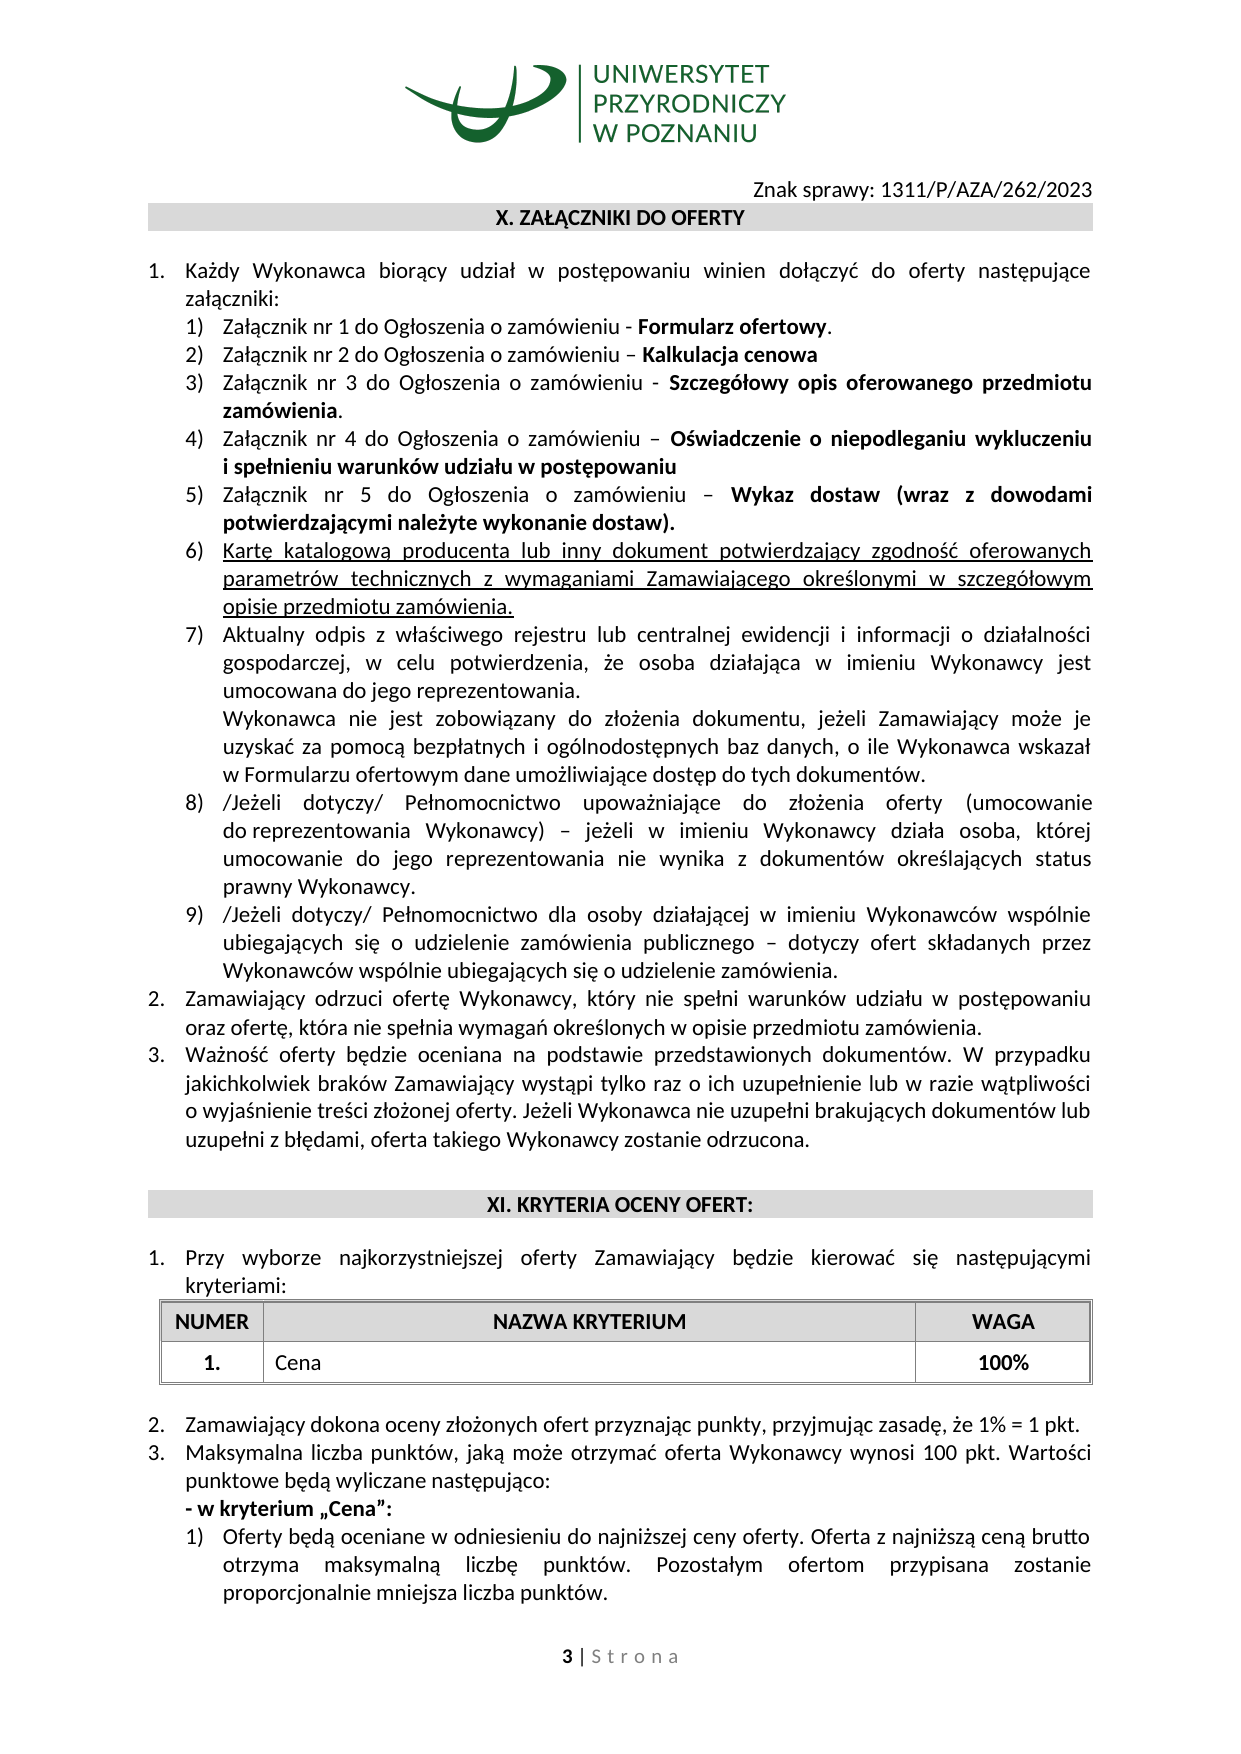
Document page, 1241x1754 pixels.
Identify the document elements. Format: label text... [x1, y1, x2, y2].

table_cell 100% [916, 1342, 1089, 1382]
table_cell Cena [264, 1342, 915, 1382]
list Załącznik nr 4 do Ogłoszenia o zamówieniu – Oświadczenie o niepodleganiu wykluczeniu i spełnieniu warunków udziału w postępowaniu [185, 424, 1093, 480]
list Załącznik nr 5 do Ogłoszenia o zamówieniu – Wykaz dostaw (wraz z dowodami potwierdzającymi należyte wykonanie dostaw). [185, 480, 1093, 536]
list Aktualny odpis z właściwego rejestru lub centralnej ewidencji i informacji o działalności gospodarczej, w celu potwierdzenia, że osoba działająca w imieniu Wykonawcy jest umocowana do jego reprezentowania. [185, 620, 1093, 704]
list Każdy Wykonawca biorący udział w postępowaniu winien dołączyć do oferty następujące załączniki: [148, 256, 1093, 312]
list Oferty będą oceniane w odniesieniu do najniższej ceny oferty. Oferta z najniższą ceną brutto otrzyma maksymalną liczbę punktów. Pozostałym ofertom przypisana zostanie proporcjonalnie mniejsza liczba punktów. [185, 1522, 1093, 1606]
list Maksymalna liczba punktów, jaką może otrzymać oferta Wykonawcy wynosi 100 pkt. Wartości punktowe będą wyliczane następująco: [148, 1438, 1093, 1494]
picture [400, 59, 791, 147]
list - w kryterium „Cena”: [185, 1494, 1093, 1522]
subtitle X. ZAŁĄCZNIKI DO OFERTY [148, 203, 1093, 231]
subtitle XI. KRYTERIA OCENY OFERT: [148, 1190, 1093, 1218]
table_cell 1. [162, 1342, 263, 1382]
list Kartę katalogową producenta lub inny dokument potwierdzający zgodność oferowanych parametrów technicznych z wymaganiami Zamawiającego określonymi w szczegółowym opisie przedmiotu zamówienia. [185, 536, 1093, 620]
list Wykonawca nie jest zobowiązany do złożenia dokumentu, jeżeli Zamawiający może je uzyskać za pomocą bezpłatnych i ogólnodostępnych baz danych, o ile Wykonawca wskazał w Formularzu ofertowym dane umożliwiające dostęp do tych dokumentów. [223, 704, 1093, 788]
list Załącznik nr 3 do Ogłoszenia o zamówieniu - Szczegółowy opis oferowanego przedmiotu zamówienia. [185, 368, 1093, 424]
list Zamawiający odrzuci ofertę Wykonawcy, który nie spełni warunków udziału w postępowaniu oraz ofertę, która nie spełnia wymagań określonych w opisie przedmiotu zamówienia. [148, 984, 1093, 1041]
list /Jeżeli dotyczy/ Pełnomocnictwo upoważniające do złożenia oferty (umocowanie do reprezentowania Wykonawcy) – jeżeli w imieniu Wykonawcy działa osoba, której umocowanie do jego reprezentowania nie wynika z dokumentów określających status prawny Wykonawcy. [185, 788, 1093, 901]
table_header NAZWA KRYTERIUM [264, 1303, 915, 1341]
list Zamawiający dokona oceny złożonych ofert przyznając punkty, przyjmując zasadę, że 1% = 1 pkt. [148, 1410, 1093, 1438]
list Załącznik nr 2 do Ogłoszenia o zamówieniu – Kalkulacja cenowa [185, 340, 1093, 368]
list Przy wyborze najkorzystniejszej oferty Zamawiający będzie kierować się następującymi kryteriami: [148, 1243, 1093, 1299]
table_header NUMER [162, 1303, 263, 1341]
list /Jeżeli dotyczy/ Pełnomocnictwo dla osoby działającej w imieniu Wykonawców wspólnie ubiegających się o udzielenie zamówienia publicznego – dotyczy ofert składanych przez Wykonawców wspólnie ubiegających się o udzielenie zamówienia. [185, 901, 1093, 984]
list Załącznik nr 1 do Ogłoszenia o zamówieniu - Formularz ofertowy. [185, 312, 1093, 340]
list Ważność oferty będzie oceniana na podstawie przedstawionych dokumentów. W przypadku jakichkolwiek braków Zamawiający wystąpi tylko raz o ich uzupełnienie lub w razie wątpliwości o wyjaśnienie treści złożonej oferty. Jeżeli Wykonawca nie uzupełni brakujących dokumentów lub uzupełni z błędami, oferta takiego Wykonawcy zostanie odrzucona. [148, 1041, 1093, 1153]
table_header WAGA [916, 1303, 1089, 1341]
